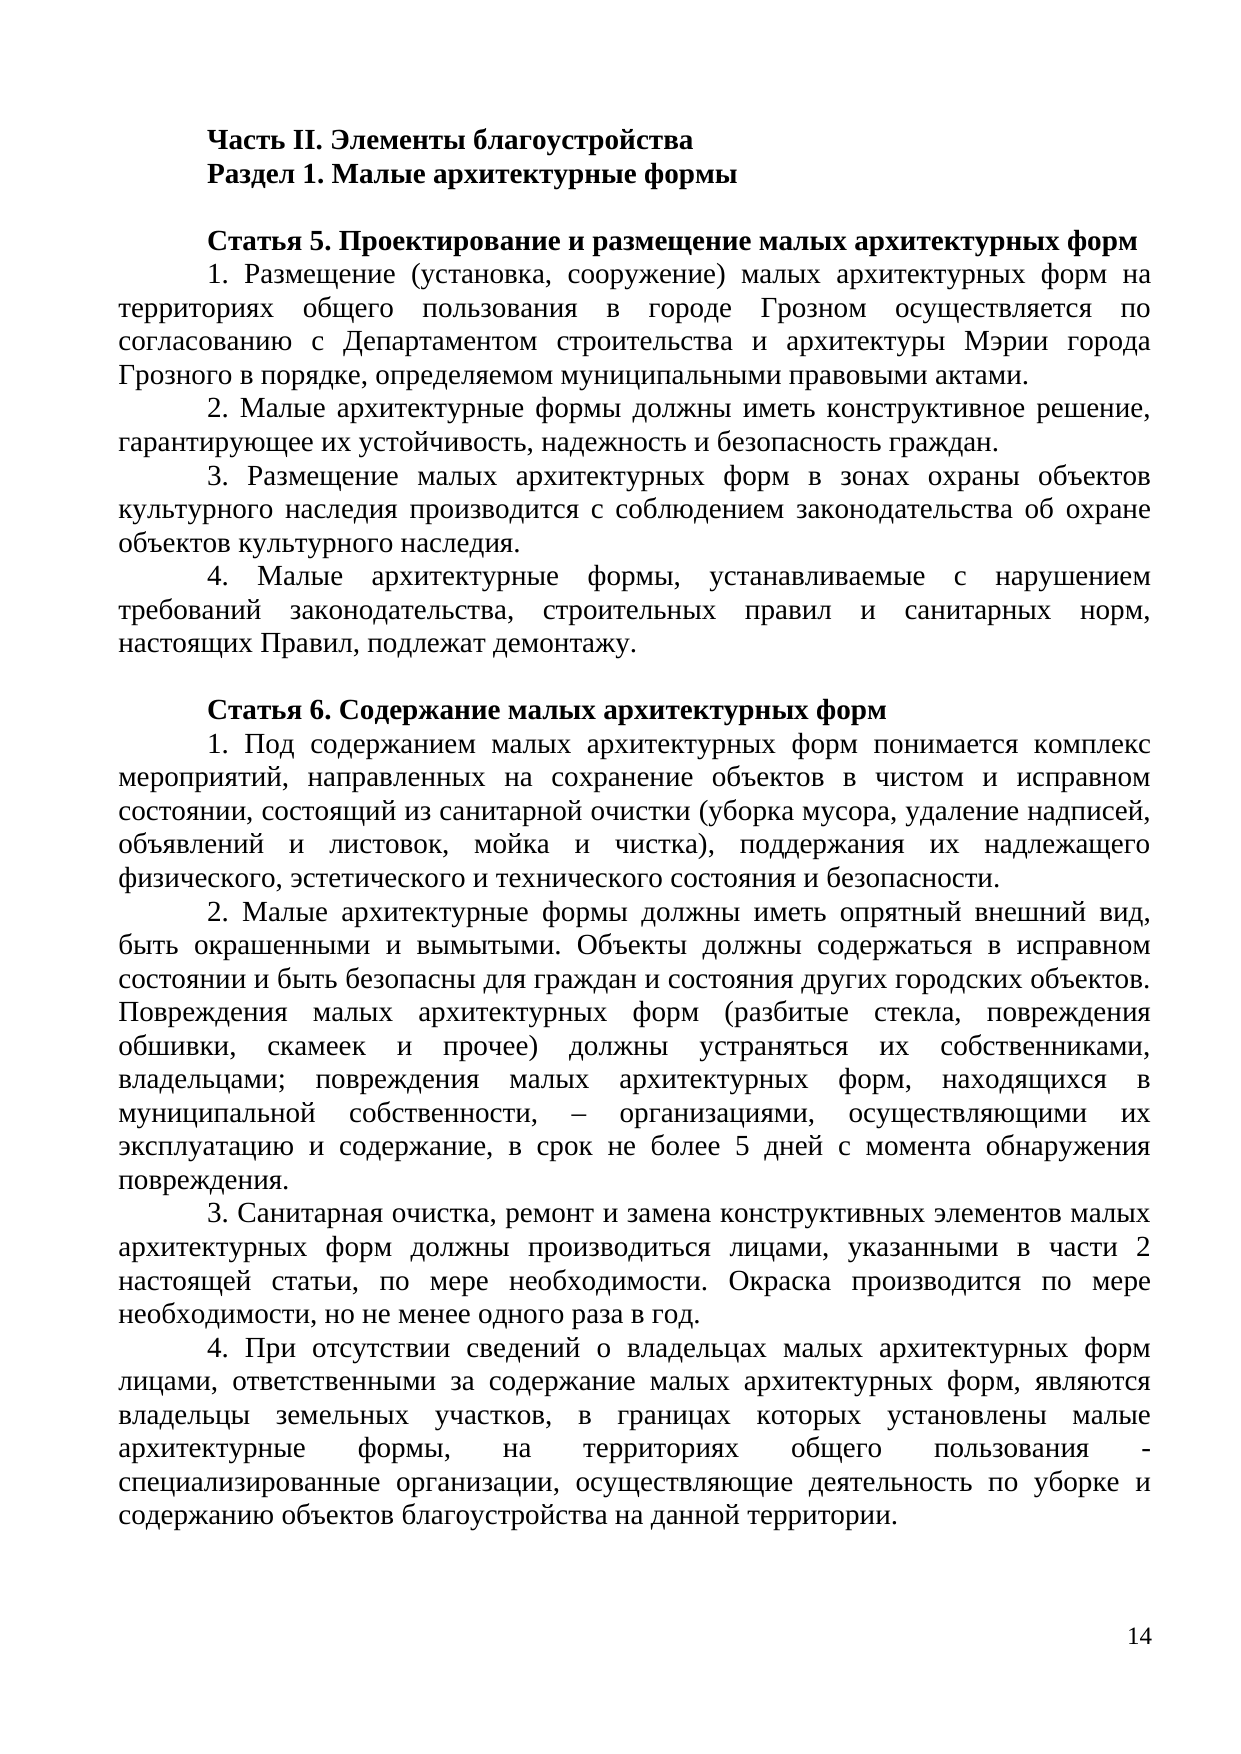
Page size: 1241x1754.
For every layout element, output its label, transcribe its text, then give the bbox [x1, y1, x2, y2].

text Часть II. Элементы благоустройства [118, 122, 1152, 156]
text 4. Малые архитектурные формы, устанавливаемые с нарушением требований законодательства, строительных правил и санитарных норм, настоящих Правил, подлежат демонтажу. [118, 558, 1152, 659]
text 1. Размещение (установка, сооружение) малых архитектурных форм на территориях общего пользования в городе Грозном осуществляется по согласованию с Департаментом строительства и архитектуры Мэрии города Грозного в порядке, определяемом муниципальными правовыми актами. [118, 256, 1152, 391]
text Статья 5. Проектирование и размещение малых архитектурных форм [118, 223, 1152, 256]
text 2. Малые архитектурные формы должны иметь опрятный внешний вид, быть окрашенными и вымытыми. Объекты должны содержаться в исправном состоянии и быть безопасны для граждан и состояния других городских объектов. Повреждения малых архитектурных форм (разбитые стекла, повреждения обшивки, скамеек и прочее) должны устраняться их собственниками, владельцами; повреждения малых архитектурных форм, находящихся в муниципальной собственности, – организациями, осуществляющими их эксплуатацию и содержание, в срок не более 5 дней с момента обнаружения повреждения. [118, 894, 1152, 1196]
text 4. При отсутствии сведений о владельцах малых архитектурных форм лицами, ответственными за содержание малых архитектурных форм, являются владельцы земельных участков, в границах которых установлены малые архитектурные формы, на территориях общего пользования - специализированные организации, осуществляющие деятельность по уборке и содержанию объектов благоустройства на данной территории. [118, 1330, 1152, 1531]
text 3. Размещение малых архитектурных форм в зонах охраны объектов культурного наследия производится с соблюдением законодательства об охране объектов культурного наследия. [118, 458, 1152, 558]
text Раздел 1. Малые архитектурные формы [118, 156, 1152, 189]
text 2. Малые архитектурные формы должны иметь конструктивное решение, гарантирующее их устойчивость, надежность и безопасность граждан. [118, 391, 1152, 458]
text 1. Под содержанием малых архитектурных форм понимается комплекс мероприятий, направленных на сохранение объектов в чистом и исправном состоянии, состоящий из санитарной очистки (уборка мусора, удаление надписей, объявлений и листовок, мойка и чистка), поддержания их надлежащего физического, эстетического и технического состояния и безопасности. [118, 726, 1152, 894]
text Статья 6. Содержание малых архитектурных форм [118, 692, 1152, 726]
text 3. Санитарная очистка, ремонт и замена конструктивных элементов малых архитектурных форм должны производиться лицами, указанными в части 2 настоящей статьи, по мере необходимости. Окраска производится по мере необходимости, но не менее одного раза в год. [118, 1196, 1152, 1330]
